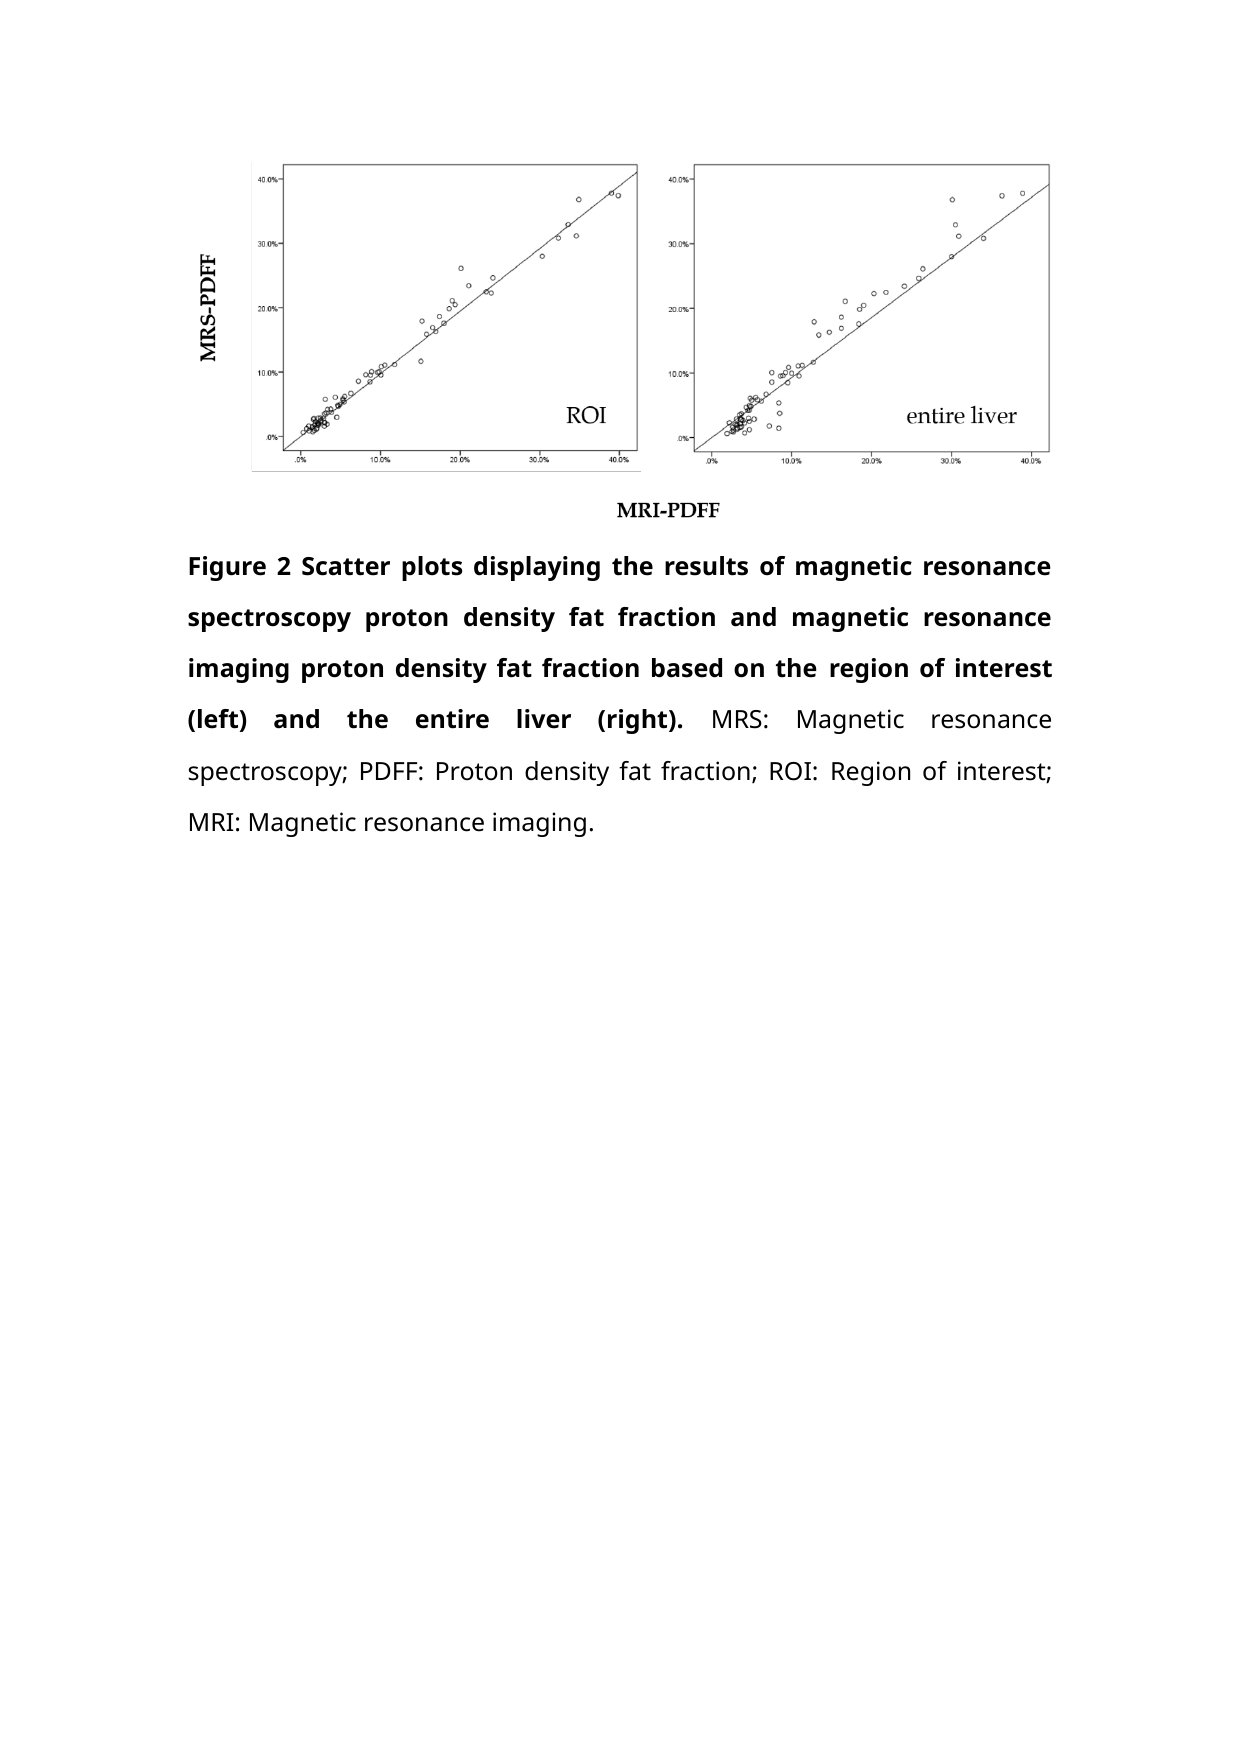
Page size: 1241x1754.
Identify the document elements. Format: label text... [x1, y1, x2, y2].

picture [187, 162, 1053, 535]
text Figure 2 Scatter plots displaying the results of magnetic resonance spectroscopy proton density fat fraction and magnetic resonance imaging proton density fat fraction based on the region of interest (left) and the entire liver (right). MRS: Magnetic resonance spectroscopy; PDFF: Proton density fat fraction; ROI: Region of interest; MRI: Magnetic resonance imaging. [187, 549, 1053, 838]
